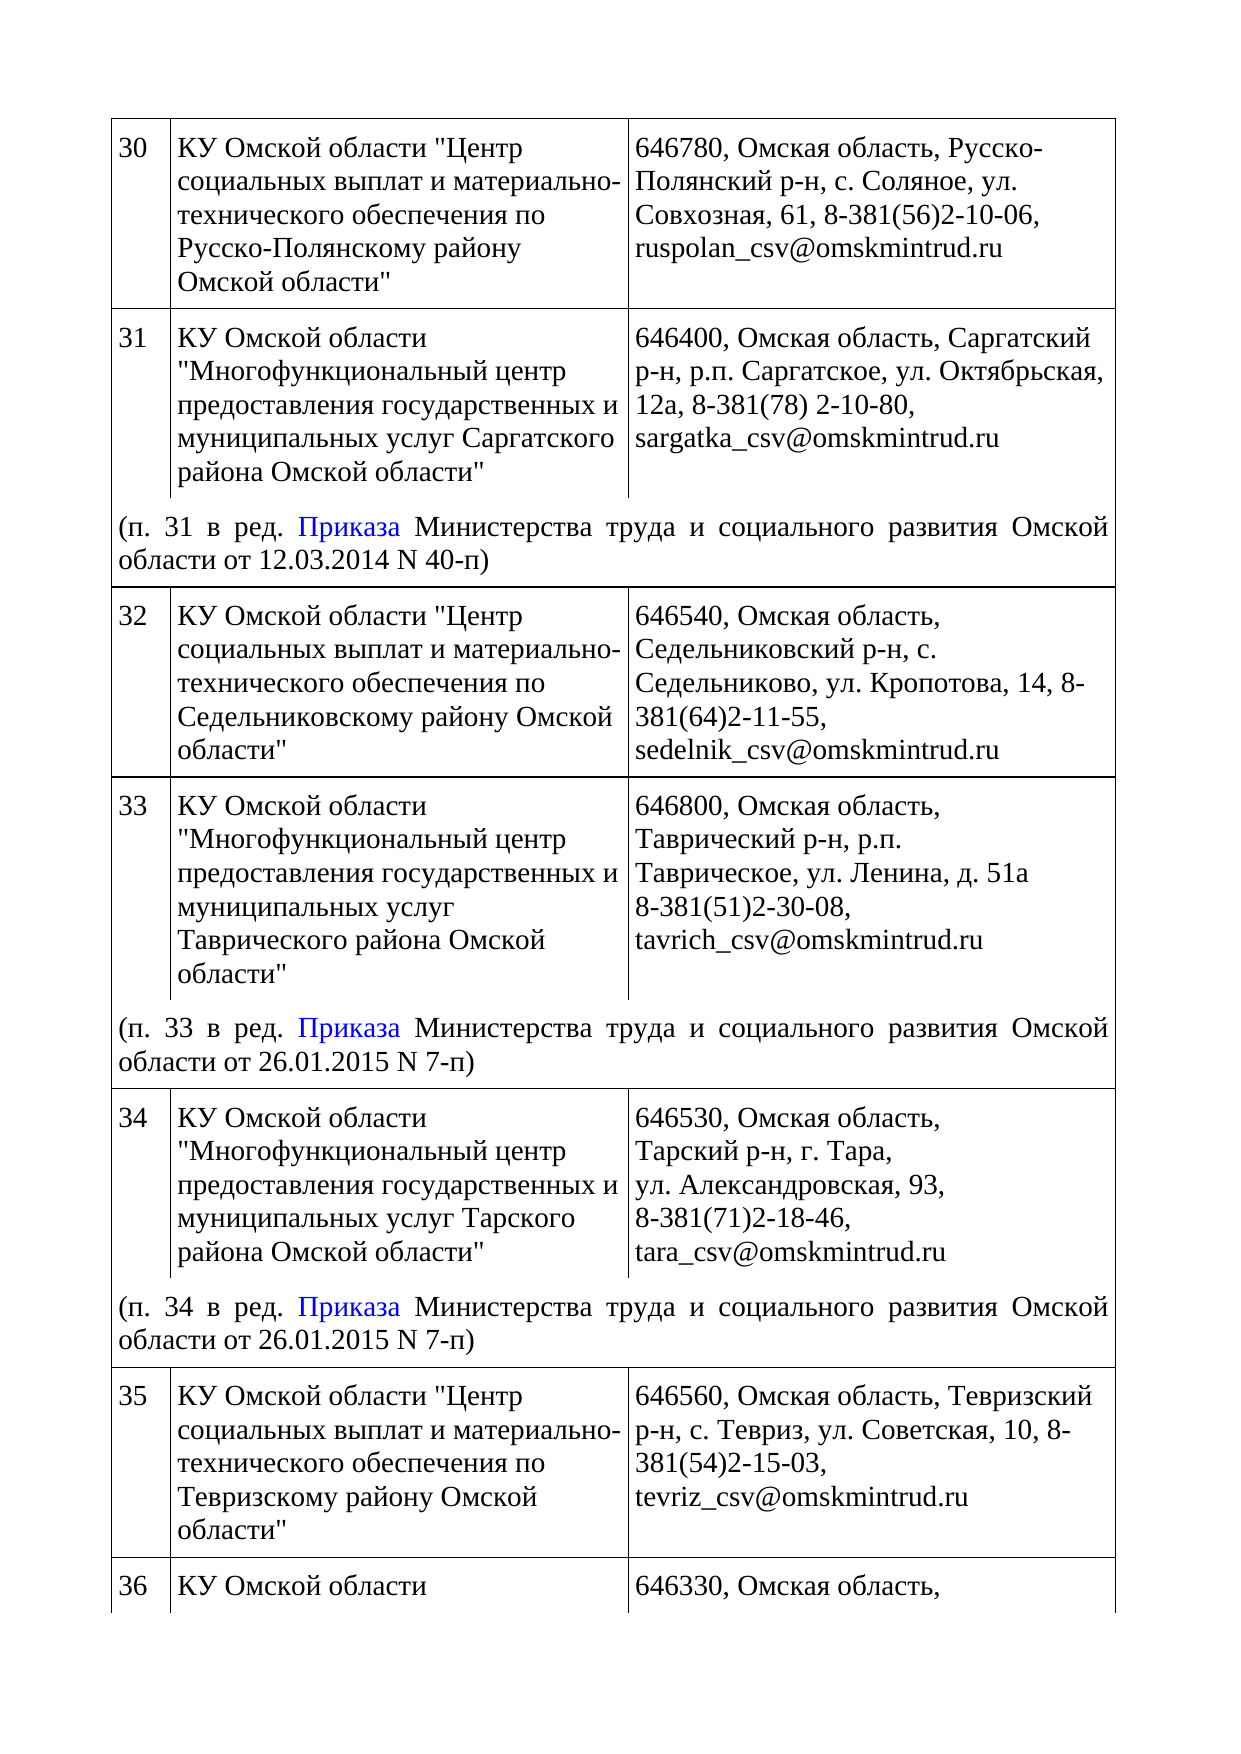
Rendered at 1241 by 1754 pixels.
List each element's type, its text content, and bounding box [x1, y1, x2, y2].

table_cell 35 [112, 1368, 170, 1557]
table_cell 646780, Омская область, Русско-Полянский р-н, с. Соляное, ул. Совхозная, 61, 8-381(56)2-10-06, ruspolan_csv@omskmintrud.ru [629, 119, 1115, 308]
table_cell КУ Омской области "Центр социальных выплат и материально-технического обеспечения по Седельниковскому району Омской области" [171, 588, 628, 776]
table_cell 34 [112, 1089, 170, 1278]
table_cell (п. 31 в ред. Приказа Министерства труда и социального развития Омской области от 12.03.2014 N 40-п) [112, 498, 1115, 586]
table_cell 36 [112, 1558, 170, 1612]
table_cell (п. 34 в ред. Приказа Министерства труда и социального развития Омской области от 26.01.2015 N 7-п) [112, 1278, 1115, 1367]
table_cell КУ Омской области "Центр социальных выплат и материально-технического обеспечения по Русско-Полянскому району Омской области" [171, 119, 628, 308]
table_cell 646560, Омская область, Тевризский р-н, с. Тевриз, ул. Советская, 10, 8-381(54)2-15-03, tevriz_csv@omskmintrud.ru [629, 1368, 1115, 1557]
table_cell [629, 1558, 1115, 1612]
table_cell (п. 33 в ред. Приказа Министерства труда и социального развития Омской области от 26.01.2015 N 7-п) [112, 1000, 1115, 1088]
table_cell КУ Омской области "Центр социальных выплат и материально-технического обеспечения по Тевризскому району Омской области" [171, 1368, 628, 1557]
table_cell 32 [112, 588, 170, 776]
table_cell 646540, Омская область, Седельниковский р-н, с. Седельниково, ул. Кропотова, 14, 8-381(64)2-11-55, sedelnik_csv@omskmintrud.ru [629, 588, 1115, 776]
table_cell 646400, Омская область, Саргатский р-н, р.п. Саргатское, ул. Октябрьская, 12а, 8-381(78) 2-10-80, sargatka_csv@omskmintrud.ru [629, 309, 1115, 498]
table_cell 30 [112, 119, 170, 308]
table_cell 646530, Омская область, Тарский р-н, г. Тара, ул. Александровская, 93, 8-381(71)2-18-46, tara_csv@omskmintrud.ru [629, 1089, 1115, 1278]
table_cell КУ Омской области "Многофункциональный центр предоставления государственных и муниципальных услуг Саргатского района Омской области" [171, 309, 628, 498]
table_cell 646800, Омская область, Таврический р-н, р.п. Таврическое, ул. Ленина, д. 51а 8-381(51)2-30-08, tavrich_csv@omskmintrud.ru [629, 778, 1115, 1000]
table_cell 31 [112, 309, 170, 498]
table_cell 33 [112, 778, 170, 1000]
table_cell КУ Омской области "Многофункциональный центр предоставления государственных и муниципальных услуг Тарского района Омской области" [171, 1089, 628, 1278]
table_cell КУ Омской области "Многофункциональный центр предоставления государственных и муниципальных услуг Таврического района Омской области" [171, 778, 628, 1000]
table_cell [171, 1558, 628, 1612]
